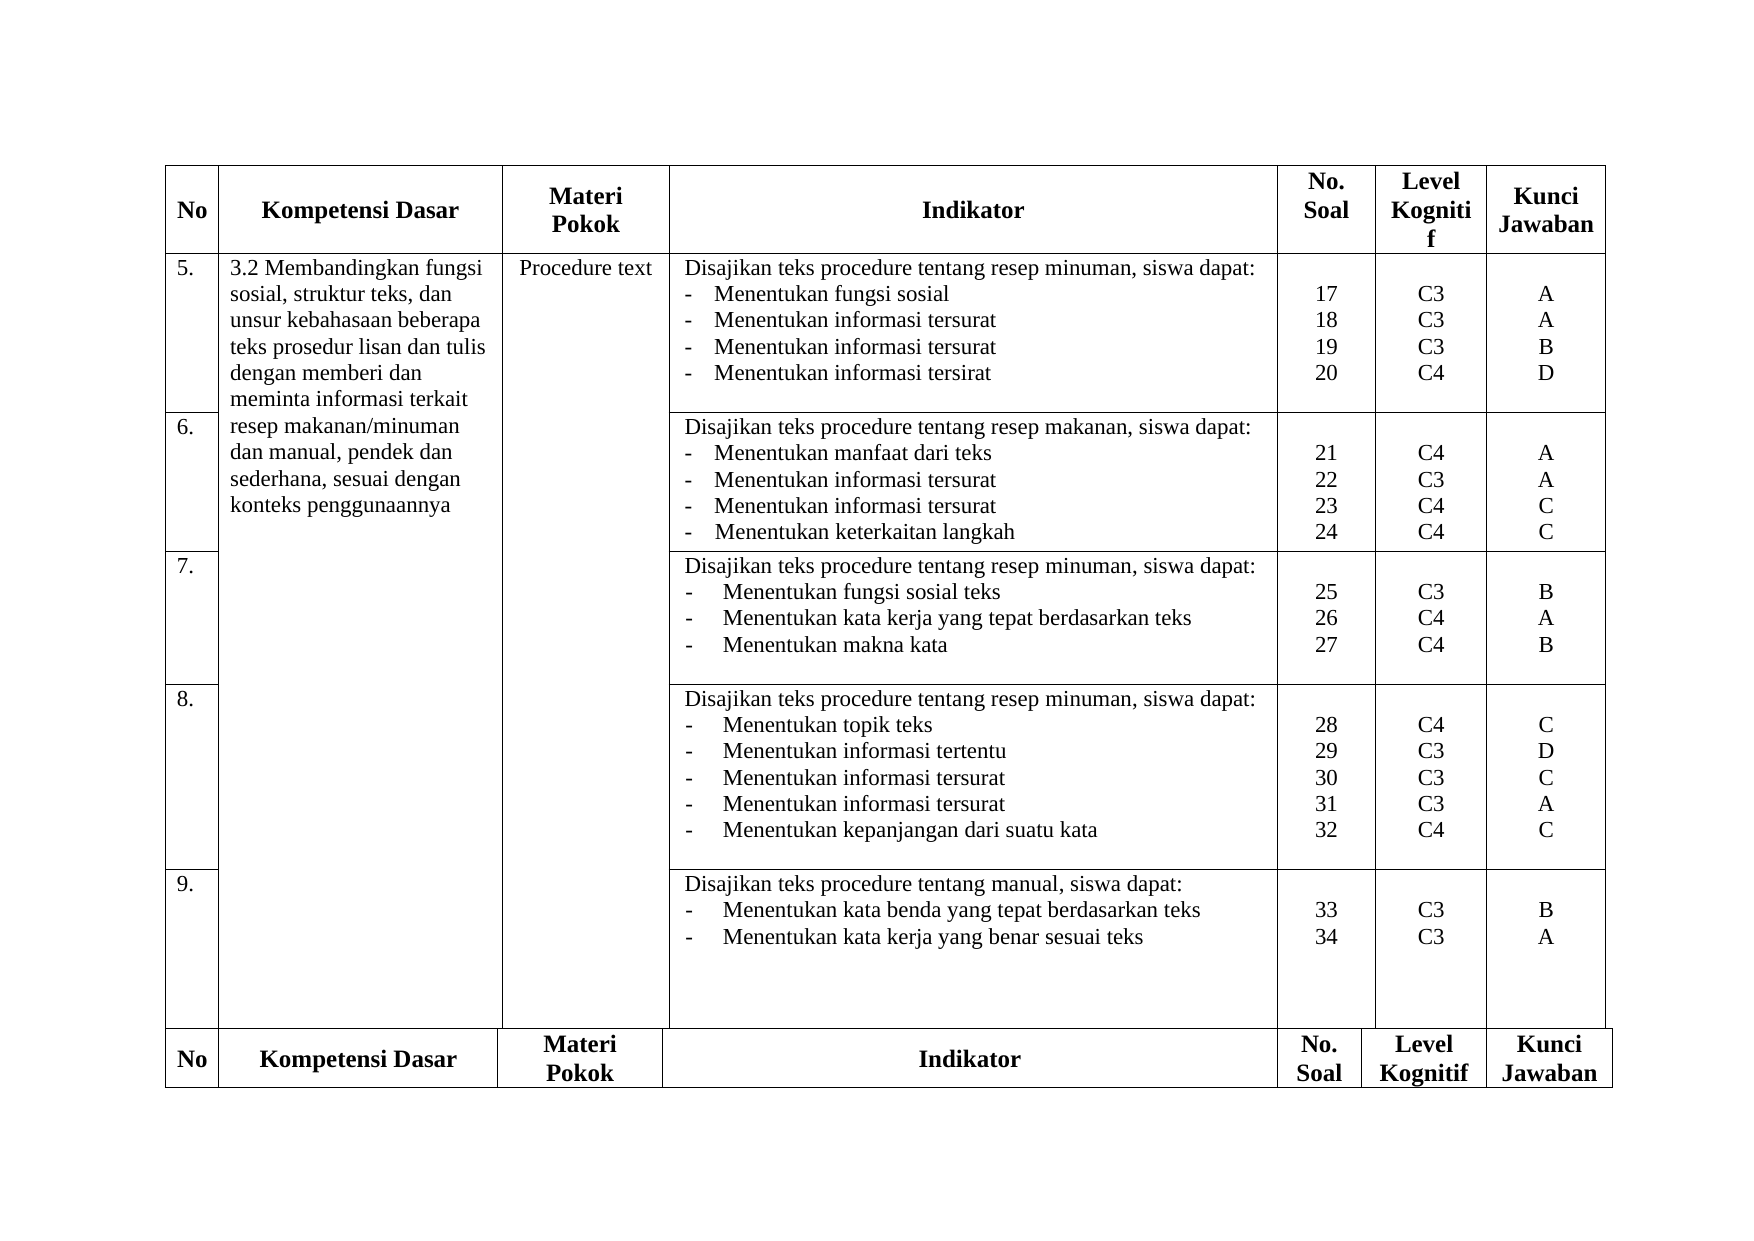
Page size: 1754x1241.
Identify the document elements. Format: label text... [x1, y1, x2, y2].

table_cell C3 C3 [1376, 870, 1486, 1028]
table_cell Disajikan teks procedure tentang resep minuman, siswa dapat: Menentukan fungsi sosial - Menentukan informasi tersurat Menentukan informasi tersurat Menentukan informasi tersirat [670, 254, 1277, 412]
table_cell 8. [166, 685, 218, 869]
table_cell Disajikan teks procedure tentang manual, siswa dapat: Menentukan kata benda yang tepat berdasarkan teks Menentukan kata kerja yang benar sesuai teks [670, 870, 1277, 1028]
table_cell C3 C4 C4 [1376, 552, 1486, 683]
table_cell 21 22 23 24 [1278, 413, 1375, 551]
table_header Kunci Jawaban [1487, 166, 1605, 253]
table_cell 5. [166, 254, 218, 412]
table_cell A A B D [1487, 254, 1605, 412]
table_cell Materi Pokok [498, 1029, 662, 1087]
table_cell Level Kognitif [1362, 1029, 1486, 1087]
table_cell No [166, 1029, 218, 1087]
table_cell 6. [166, 413, 218, 551]
table_cell C4 C3 C4 C4 [1376, 413, 1486, 551]
table_cell C D C A C [1487, 685, 1605, 869]
table_cell C3 C3 C3 C4 [1376, 254, 1486, 412]
table_cell 7. [166, 552, 218, 683]
table_header Kompetensi Dasar [219, 166, 502, 253]
table_cell Kompetensi Dasar [219, 1029, 497, 1087]
table_cell Procedure text [503, 254, 669, 1028]
table_header Level Kognitif [1376, 166, 1486, 253]
table_cell 25 26 27 [1278, 552, 1375, 683]
table_cell Disajikan teks procedure tentang resep makanan, siswa dapat: Menentukan manfaat dari teks Menentukan informasi tersurat Menentukan informasi tersurat - Menentukan keterkaitan langkah [670, 413, 1277, 551]
table_cell B A B [1487, 552, 1605, 683]
table_cell A A C C [1487, 413, 1605, 551]
table_cell 33 34 [1278, 870, 1375, 1028]
table_header Indikator [670, 166, 1277, 253]
table_header No. Soal [1278, 166, 1375, 253]
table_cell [219, 254, 502, 1028]
table_cell Kunci Jawaban [1487, 1029, 1612, 1087]
table_cell 17 18 19 20 [1278, 254, 1375, 412]
table_cell C4 C3 C3 C3 C4 [1376, 685, 1486, 869]
table_cell B A [1487, 870, 1605, 1028]
table_cell 28 29 30 31 32 [1278, 685, 1375, 869]
table_cell Indikator [663, 1029, 1277, 1087]
table_cell Disajikan teks procedure tentang resep minuman, siswa dapat: Menentukan topik teks Menentukan informasi tertentu Menentukan informasi tersurat Menentukan informasi tersurat Menentukan kepanjangan dari suatu kata [670, 685, 1277, 869]
table_cell Disajikan teks procedure tentang resep minuman, siswa dapat: Menentukan fungsi sosial teks Menentukan kata kerja yang tepat berdasarkan teks Menentukan makna kata [670, 552, 1277, 683]
table_cell No. Soal [1278, 1029, 1361, 1087]
table_header No [166, 166, 218, 253]
table_cell 9. [166, 870, 218, 1028]
table_header Materi Pokok [503, 166, 669, 253]
